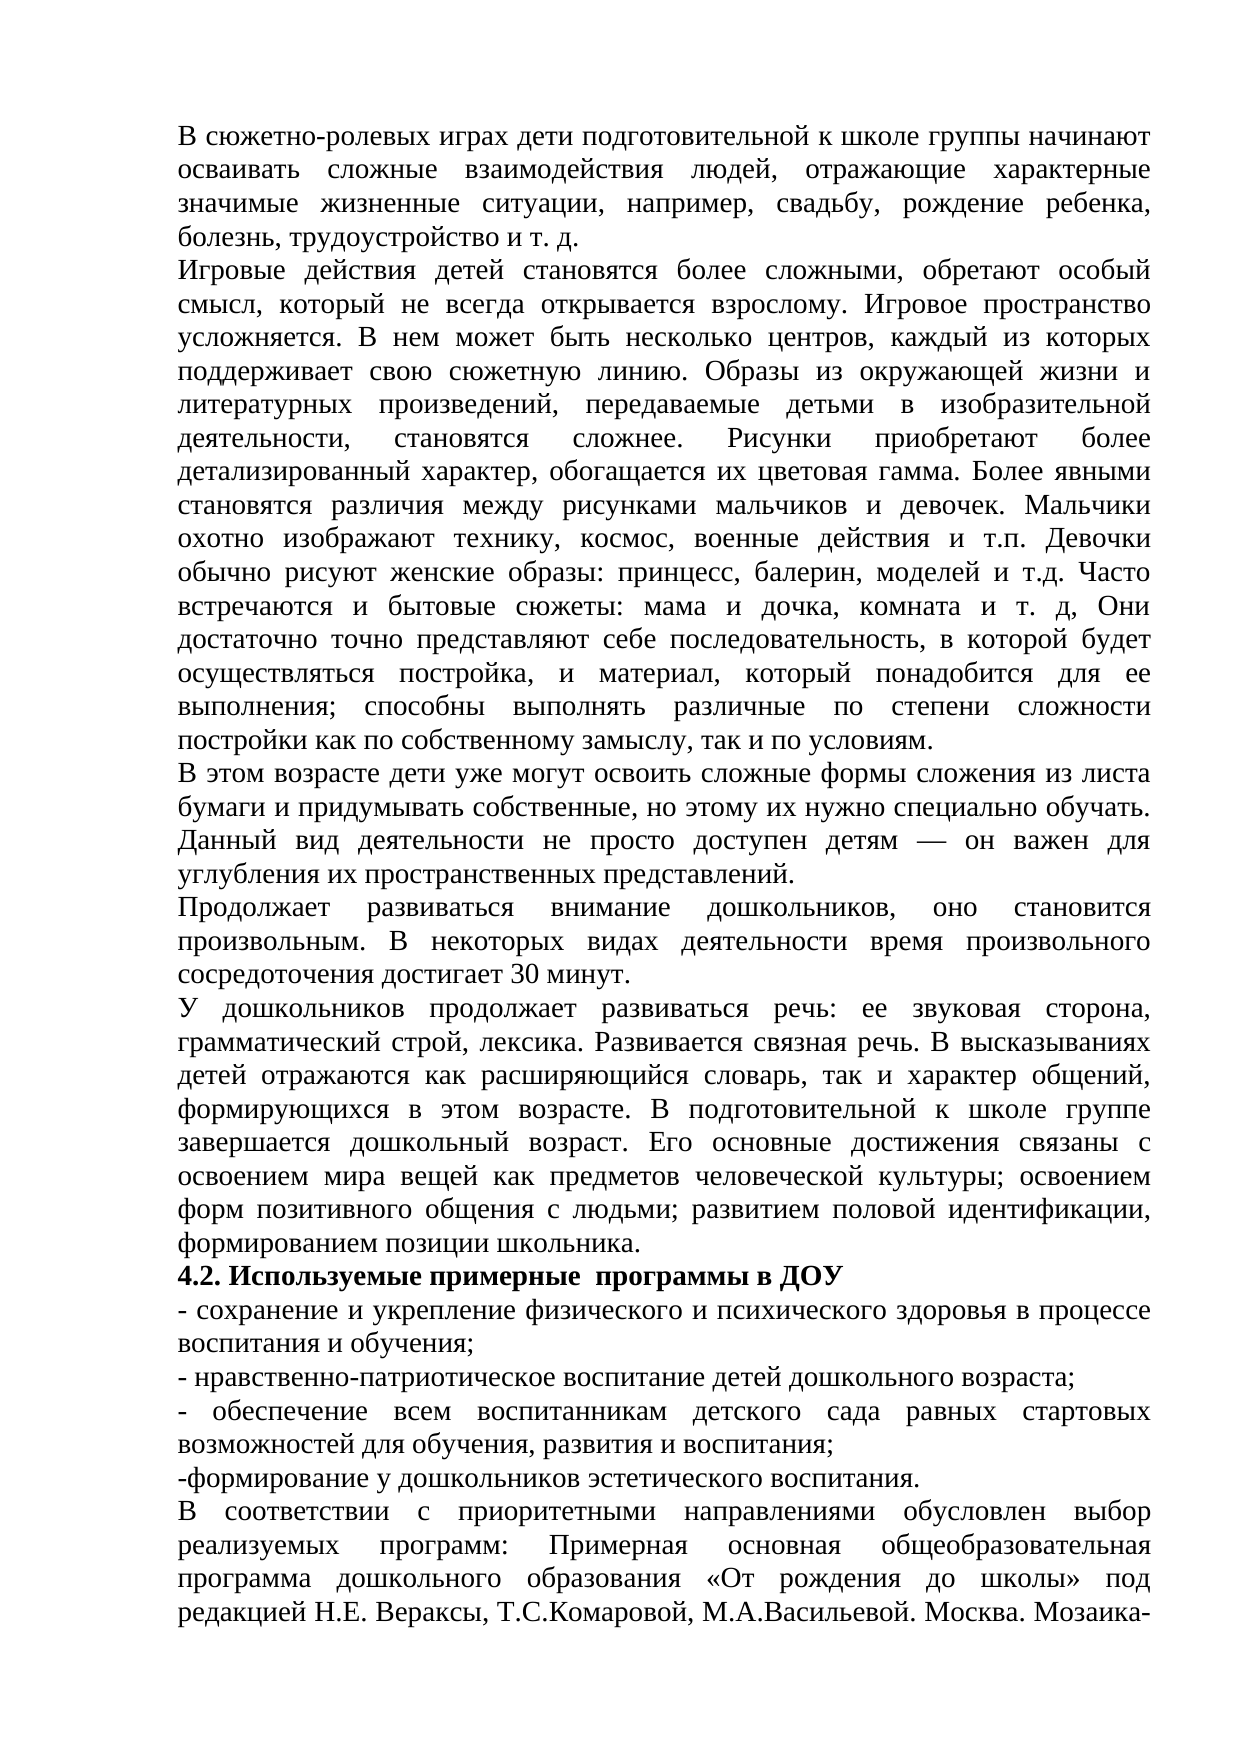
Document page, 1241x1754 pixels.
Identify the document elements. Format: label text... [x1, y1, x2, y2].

text -формирование у дошкольников эстетического воспитания. [177, 1460, 1152, 1493]
text В сюжетно-ролевых играх дети подготовительной к школе группы начинают осваивать сложные взаимодействия людей, отражающие характерные значимые жизненные ситуации, например, свадьбу, рождение ребенка, болезнь, трудоустройство и т. д. [177, 118, 1152, 252]
text У дошкольников продолжает развиваться речь: ее звуковая сторона, грамматический строй, лексика. Развивается связная речь. В высказываниях детей отражаются как расширяющийся словарь, так и характер общений, формирующихся в этом возрасте. В подготовительной к школе группе завершается дошкольный возраст. Его основные достижения связаны с освоением мира вещей как предметов человеческой культуры; освоением форм позитивного общения с людьми; развитием половой идентификации, формированием позиции школьника. [177, 990, 1152, 1258]
text 4.2. Используемые примерные программы в ДОУ [177, 1258, 1152, 1292]
text Игровые действия детей становятся более сложными, обретают особый смысл, который не всегда открывается взрослому. Игровое пространство усложняется. В нем может быть несколько центров, каждый из которых поддерживает свою сюжетную линию. Образы из окружающей жизни и литературных произведений, передаваемые детьми в изобразительной деятельности, становятся сложнее. Рисунки приобретают более детализированный характер, обогащается их цветовая гамма. Более явными становятся различия между рисунками мальчиков и девочек. Мальчики охотно изображают технику, космос, военные действия и т.п. Девочки обычно рисуют женские образы: принцесс, балерин, моделей и т.д. Часто встречаются и бытовые сюжеты: мама и дочка, комната и т. д, Они достаточно точно представляют себе последовательность, в которой будет осуществляться постройка, и материал, который понадобится для ее выполнения; способны выполнять различные по степени сложности постройки как по собственному замыслу, так и по условиям. [177, 252, 1152, 755]
text - обеспечение всем воспитанникам детского сада равных стартовых возможностей для обучения, развития и воспитания; [177, 1393, 1152, 1460]
text Продолжает развиваться внимание дошкольников, оно становится произвольным. В некоторых видах деятельности время произвольного сосредоточения достигает 30 минут. [177, 889, 1152, 990]
text В этом возрасте дети уже могут освоить сложные формы сложения из листа бумаги и придумывать собственные, но этому их нужно специально обучать. Данный вид деятельности не просто доступен детям — он важен для углубления их пространственных представлений. [177, 755, 1152, 889]
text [177, 1493, 1152, 1627]
text - сохранение и укрепление физического и психического здоровья в процессе воспитания и обучения; [177, 1292, 1152, 1359]
text - нравственно-патриотическое воспитание детей дошкольного возраста; [177, 1359, 1152, 1393]
